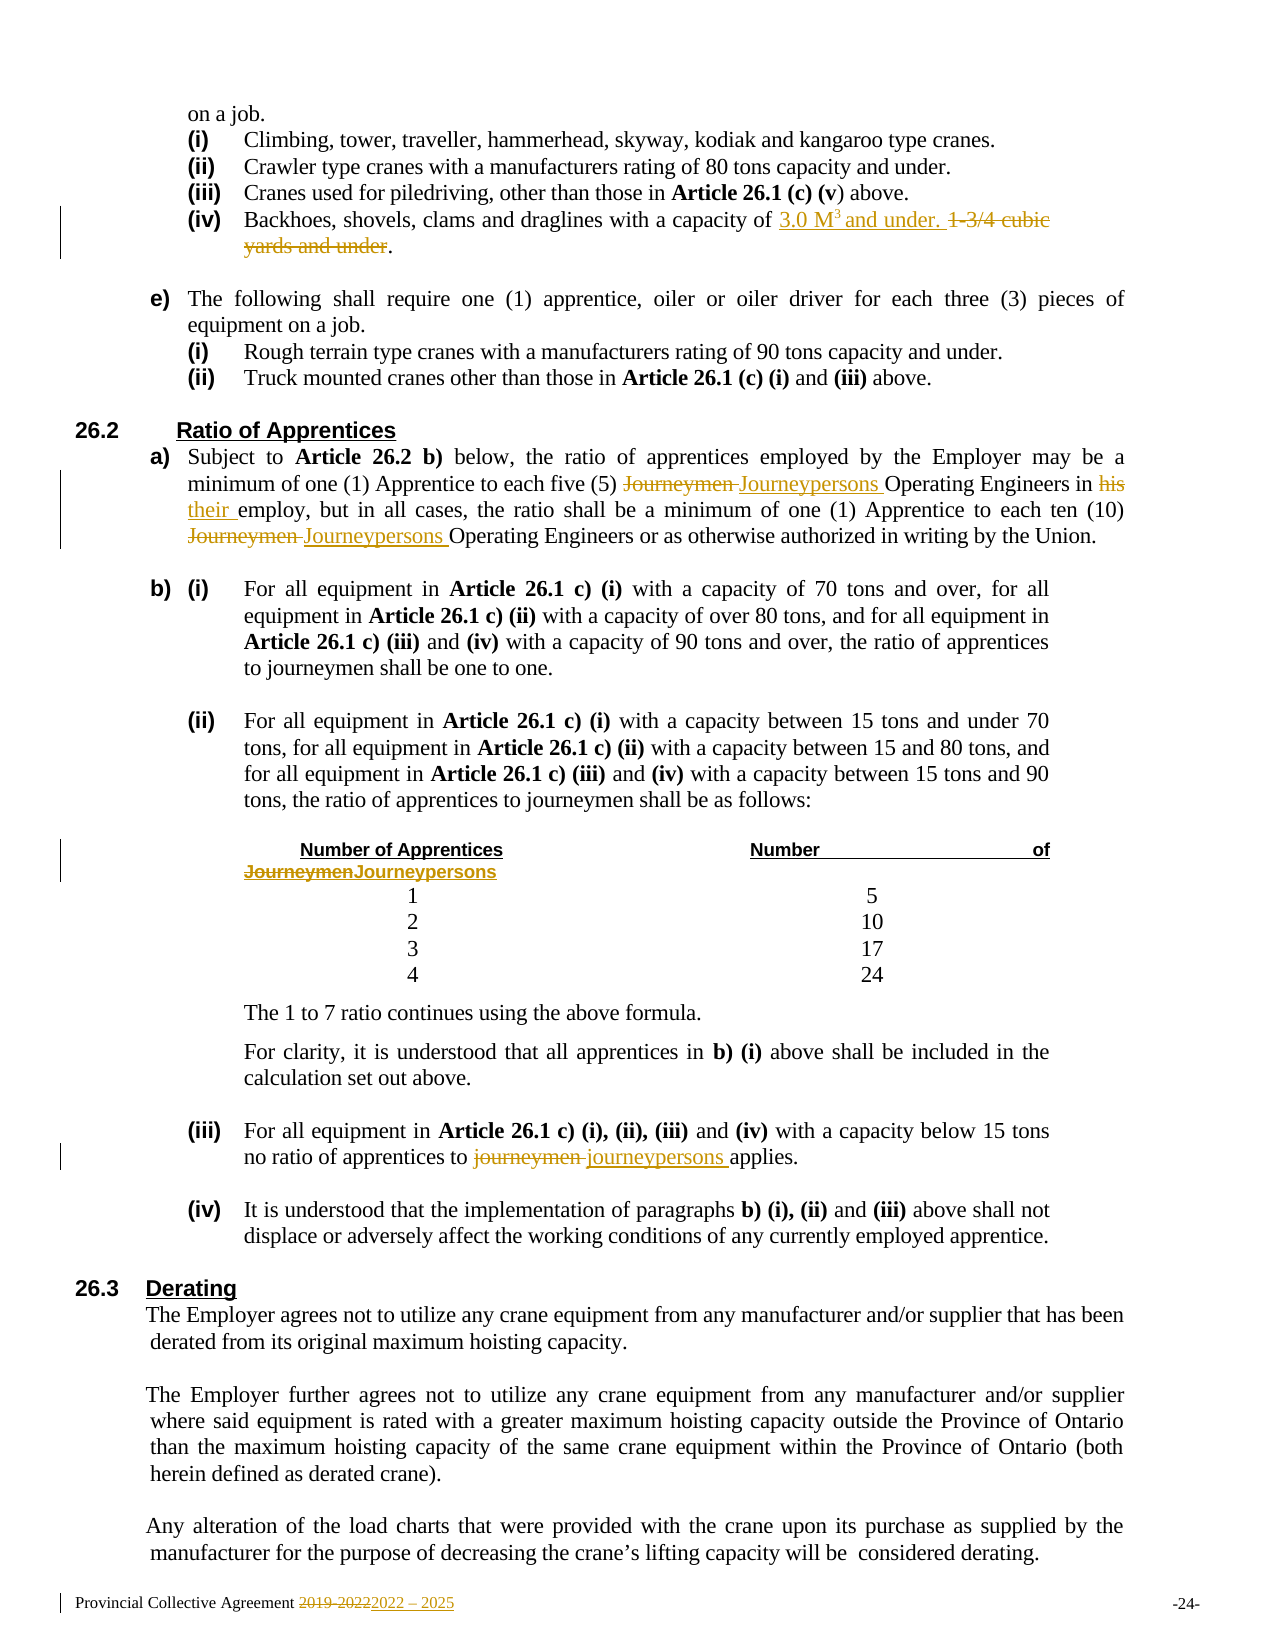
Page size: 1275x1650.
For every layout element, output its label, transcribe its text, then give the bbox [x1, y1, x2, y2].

text 4 24 [75, 961, 1050, 987]
text (ii) Crawler type cranes with a manufacturers rating of 80 tons capacity and under. [75, 153, 1050, 179]
text (iv) It is understood that the implementation of paragraphs b) (i), (ii) and (iii) above shall not displace or adversely affect the working conditions of any currently employed apprentice. [75, 1196, 1050, 1249]
text 26.2 Ratio of Apprentices [75, 417, 1200, 443]
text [75, 100, 1125, 126]
text Number of Apprentices Number of [75, 839, 1050, 882]
text The Employer further agrees not to utilize any crane equipment from any manufacturer and/or supplier where said equipment is rated with a greater maximum hoisting capacity outside the Province of Ontario than the maximum hoisting capacity of the same crane equipment within the Province of Ontario (both herein defined as derated crane). [75, 1381, 1125, 1486]
text Any alteration of the load charts that were provided with the crane upon its purchase as supplied by the manufacturer for the purpose of decreasing the crane’s lifting capacity will be considered derating. [75, 1512, 1125, 1565]
text 1 5 [75, 882, 1050, 908]
text e) The following shall require one (1) apprentice, oiler or oiler driver for each three (3) pieces of equipment on a job. [75, 285, 1125, 338]
text (i) Rough terrain type cranes with a manufacturers rating of 90 tons capacity and under. [75, 338, 1050, 364]
text a) Subject to Article 26.2 b) below, the ratio of apprentices employed by the Employer may be a minimum of one (1) Apprentice to each five (5) Operating Engineers in employ, but in all cases, the ratio shall be a minimum of one (1) Apprentice to each ten (10) Operating Engineers or as otherwise authorized in writing by the Union. [75, 443, 1125, 549]
text (i) Climbing, tower, traveller, hammerhead, skyway, kodiak and kangaroo type cranes. [75, 126, 1050, 153]
text 2 10 [75, 908, 1050, 935]
text 3 17 [75, 935, 1050, 961]
text (ii) For all equipment in Article 26.1 c) (i) with a capacity between 15 tons and under 70 tons, for all equipment in Article 26.1 c) (ii) with a capacity between 15 and 80 tons, and for all equipment in Article 26.1 c) (iii) and (iv) with a capacity between 15 tons and 90 tons, the ratio of apprentices to journeymen shall be as follows: [75, 707, 1050, 813]
text The Employer agrees not to utilize any crane equipment from any manufacturer and/or supplier that has been derated from its original maximum hoisting capacity. [75, 1302, 1125, 1354]
text 26.3 Derating [75, 1275, 1200, 1302]
text (iii) For all equipment in Article 26.1 c) (i), (ii), (iii) and (iv) with a capacity below 15 tons no ratio of apprentices to applies. [75, 1117, 1050, 1170]
text b) (i) For all equipment in Article 26.1 c) (i) with a capacity of 70 tons and over, for all equipment in Article 26.1 c) (ii) with a capacity of over 80 tons, and for all equipment in Article 26.1 c) (iii) and (iv) with a capacity of 90 tons and over, the ratio of apprentices to journeymen shall be one to one. [75, 575, 1050, 681]
text (ii) Truck mounted cranes other than those in Article 26.1 (c) (i) and (iii) above. [75, 364, 1050, 391]
text For clarity, it is understood that all apprentices in b) (i) above shall be included in the calculation set out above. [75, 1038, 1050, 1091]
text (iii) Cranes used for piledriving, other than those in Article 26.1 (c) (v) above. [75, 179, 1050, 206]
text (iv) Backhoes, shovels, clams and draglines with a capacity of . [75, 206, 1050, 258]
text The 1 to 7 ratio continues using the above formula. [75, 999, 1050, 1026]
